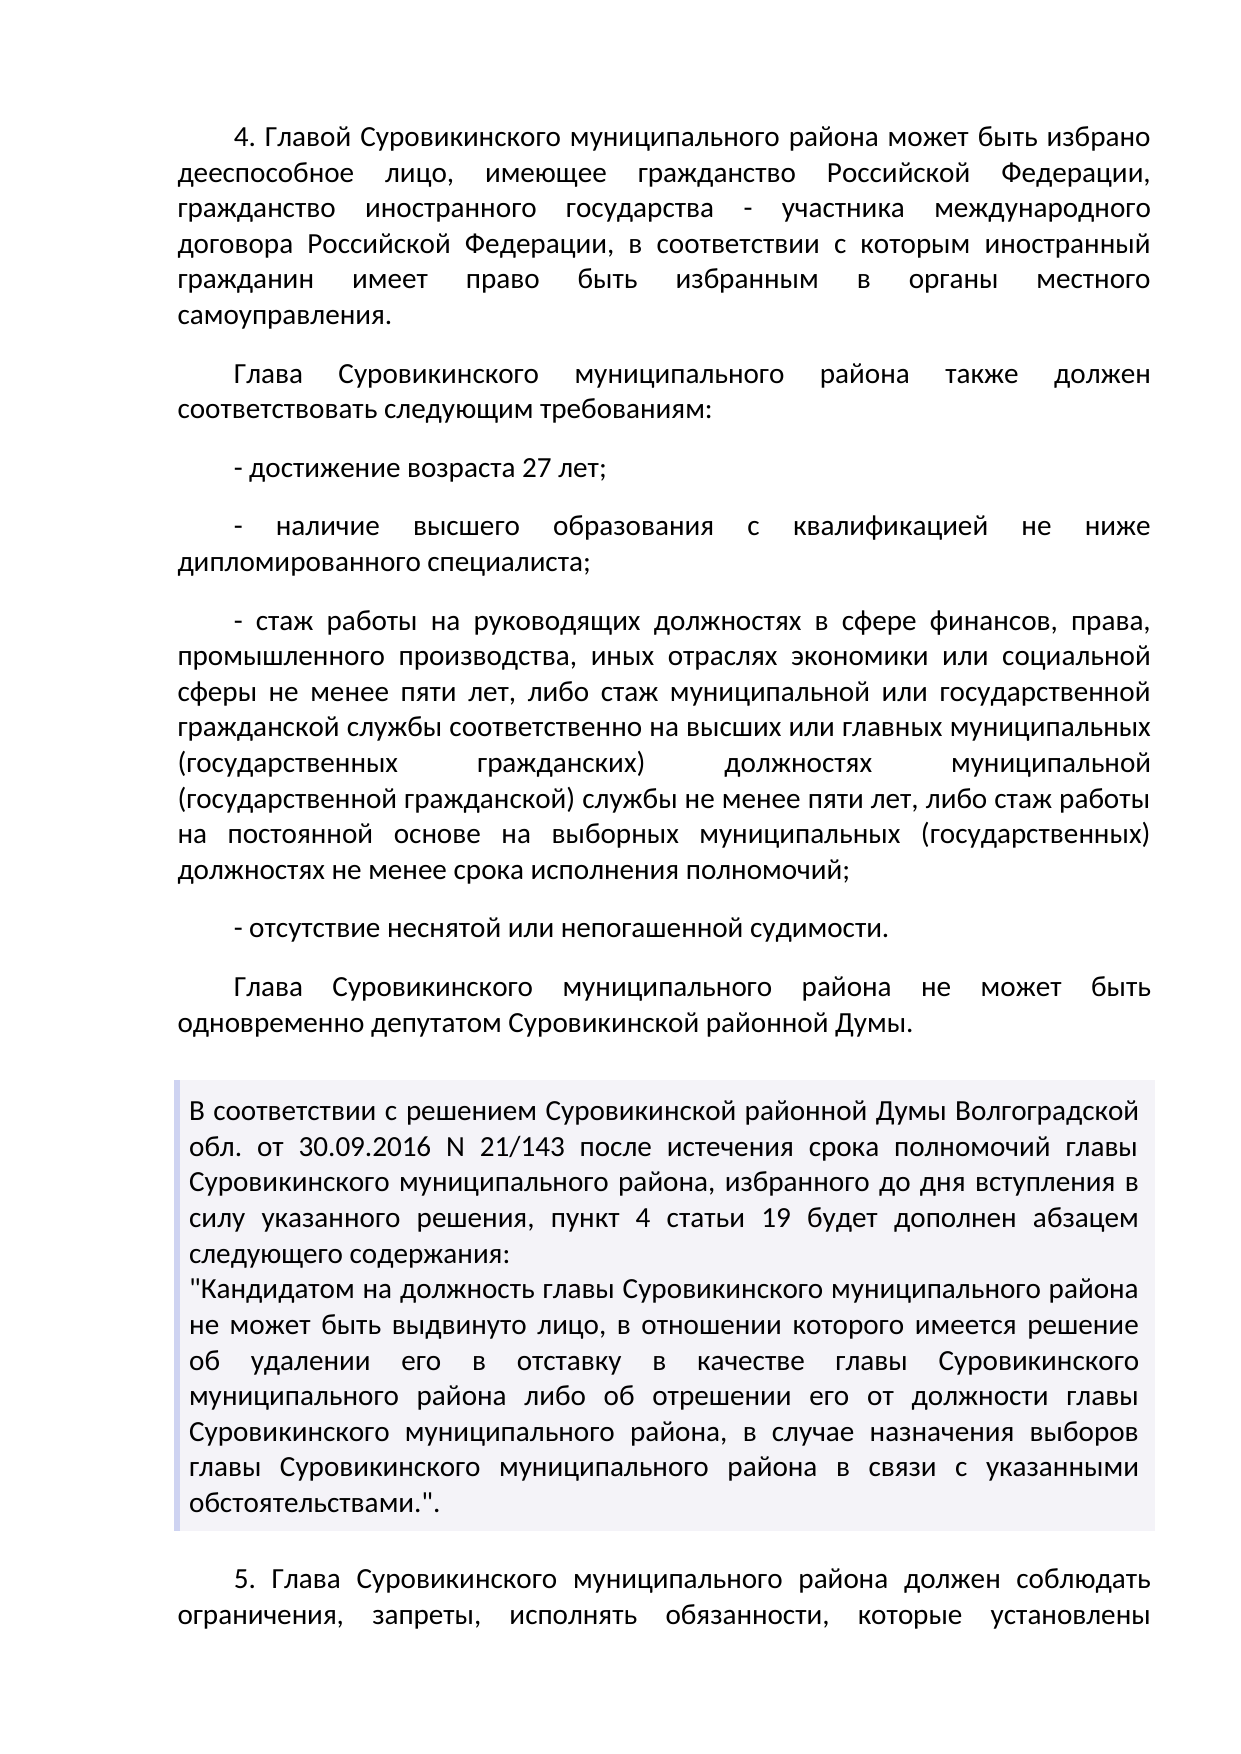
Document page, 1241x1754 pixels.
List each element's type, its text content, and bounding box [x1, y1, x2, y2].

text Глава Суровикинского муниципального района не может быть одновременно депутатом Суровикинской районной Думы. [177, 968, 1152, 1039]
text - наличие высшего образования с квалификацией не ниже дипломированного специалиста; [177, 507, 1152, 579]
text 4. Главой Суровикинского муниципального района может быть избрано дееспособное лицо, имеющее гражданство Российской Федерации, гражданство иностранного государства - участника международного договора Российской Федерации, в соответствии с которым иностранный гражданин имеет право быть избранным в органы местного самоуправления. [177, 118, 1152, 332]
text - отсутствие неснятой или непогашенной судимости. [177, 909, 1152, 945]
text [177, 1561, 1152, 1632]
text - достижение возраста 27 лет; [177, 449, 1152, 484]
text - стаж работы на руководящих должностях в сфере финансов, права, промышленного производства, иных отраслях экономики или социальной сферы не менее пяти лет, либо стаж муниципальной или государственной гражданской службы соответственно на высших или главных муниципальных (государственных гражданских) должностях муниципальной (государственной гражданской) службы не менее пяти лет, либо стаж работы на постоянной основе на выборных муниципальных (государственных) должностях не менее срока исполнения полномочий; [177, 602, 1152, 887]
text Глава Суровикинского муниципального района также должен соответствовать следующим требованиям: [177, 355, 1152, 426]
table_header В соответствии с решением Суровикинской районной Думы Волгоградской обл. от 30.09.2016 N 21/143 после истечения срока полномочий главы Суровикинского муниципального района, избранного до дня вступления в силу указанного решения, пункт 4 статьи 19 будет дополнен абзацем следующего содержания: "Кандидатом на должность главы Суровикинского муниципального района не может быть выдвинуто лицо, в отношении которого имеется решение об удалении его в отставку в качестве главы Суровикинского муниципального района либо об отрешении его от должности главы Суровикинского муниципального района, в случае назначения выборов главы Суровикинского муниципального района в связи с указанными обстоятельствами.". [180, 1080, 1149, 1531]
